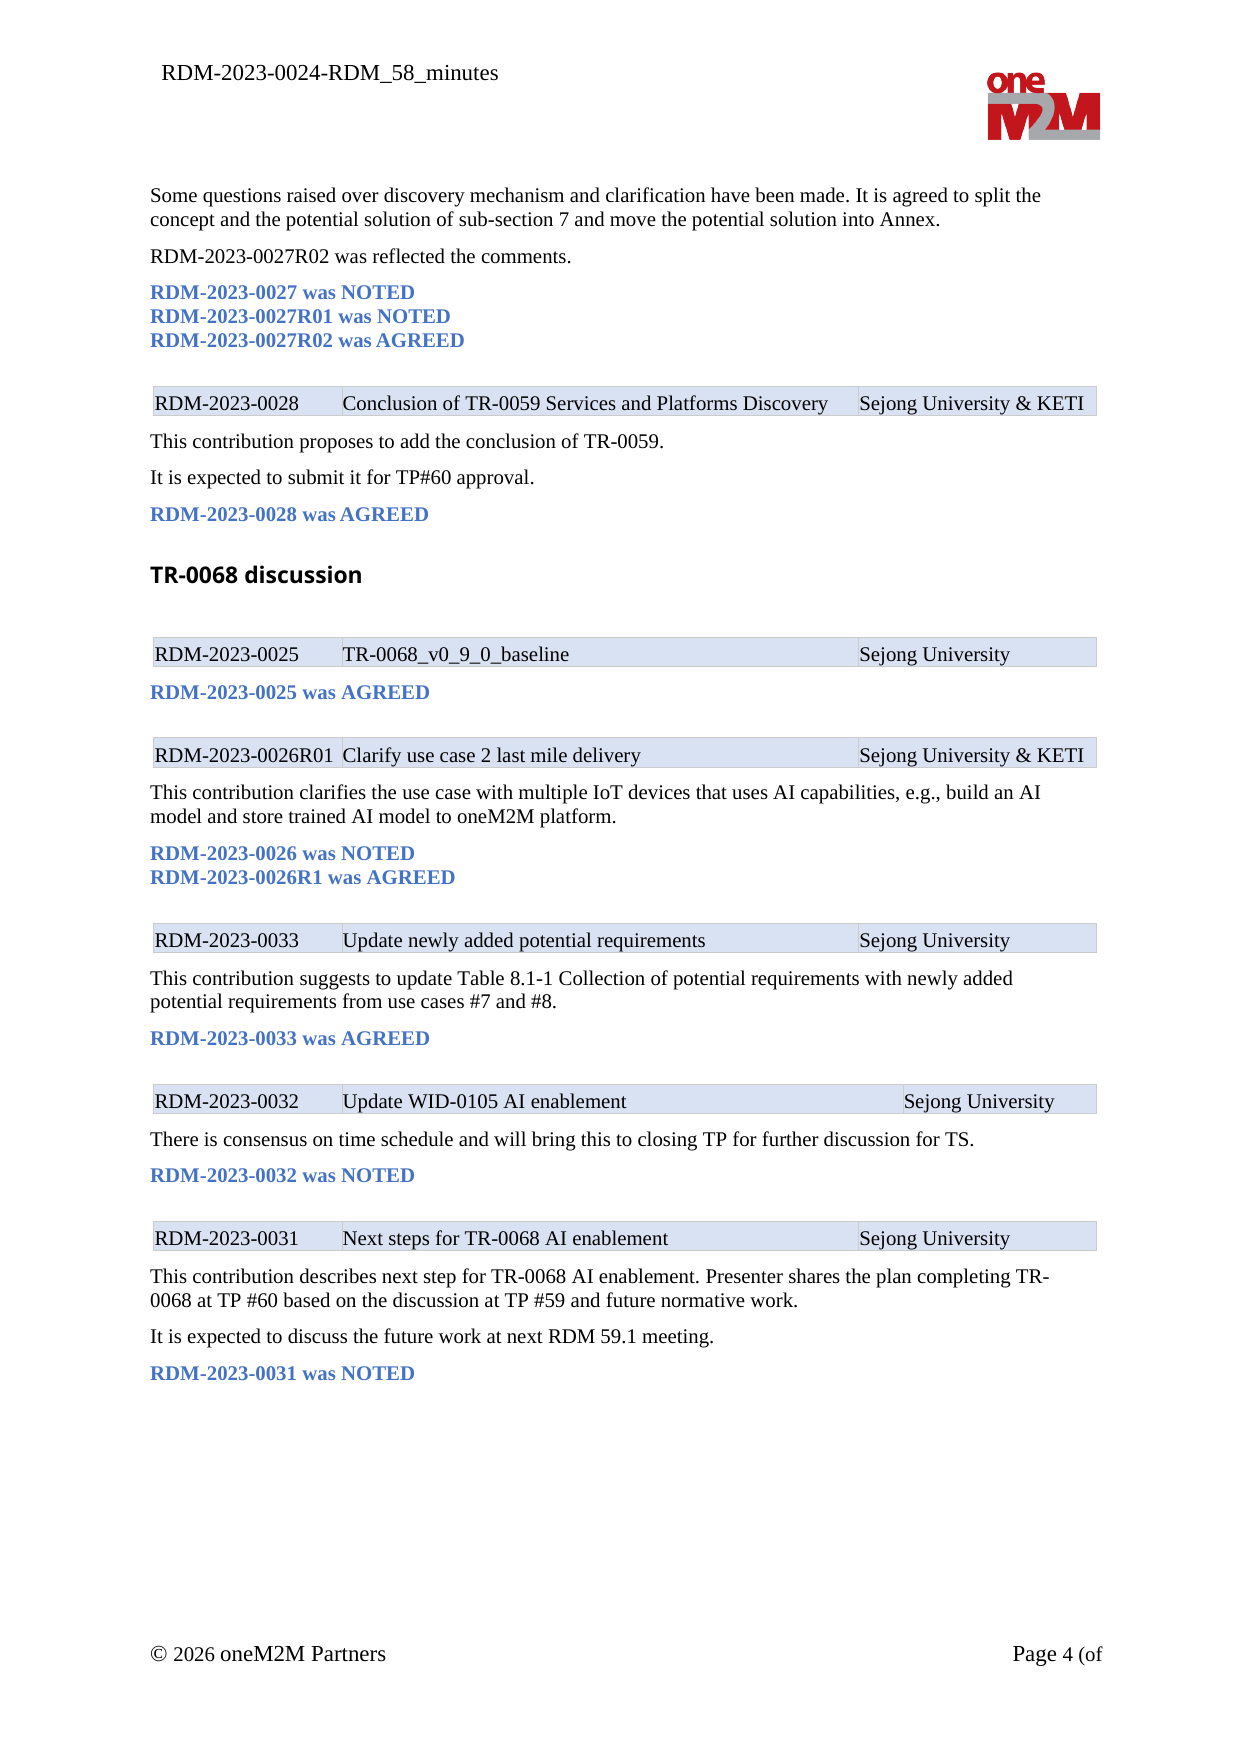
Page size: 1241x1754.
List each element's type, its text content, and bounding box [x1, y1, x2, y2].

text RDM-2023-0025 was AGREED [150, 680, 1090, 704]
table_header RDM-2023-0028 [154, 387, 342, 415]
text RDM-2023-0027R02 was reflected the comments. [150, 243, 1090, 268]
picture [973, 59, 1114, 155]
text RDM-2023-0028 was AGREED [150, 502, 1090, 526]
text RDM-2023-0031 was NOTED [150, 1361, 1090, 1385]
text It is expected to submit it for TP#60 approval. [150, 465, 1090, 489]
text RDM-2023-0026R1 was AGREED [150, 865, 1090, 889]
text RDM-2023-0027R02 was AGREED [150, 328, 1090, 352]
table_header Sejong University [904, 1085, 1096, 1113]
text RDM-2023-0026 was NOTED [150, 841, 1090, 865]
text RDM-2023-0033 was AGREED [150, 1026, 1090, 1050]
text This contribution suggests to update Table 8.1-1 Collection of potential requirements with newly added potential requirements from use cases #7 and #8. [150, 965, 1090, 1013]
table_header Clarify use case 2 last mile delivery [343, 738, 858, 767]
table_header Sejong University & KETI [859, 738, 1096, 767]
table_header Conclusion of TR-0059 Services and Platforms Discovery [343, 387, 858, 415]
text This contribution proposes to add the conclusion of TR-0059. [150, 429, 1090, 453]
table_header Sejong University [859, 924, 1096, 952]
text TR-0068 discussion [150, 559, 1090, 591]
text RDM-2023-0032 was NOTED [150, 1163, 1090, 1187]
table_header RDM-2023-0033 [154, 924, 342, 952]
table_header RDM-2023-0025 [154, 638, 342, 666]
text This contribution describes next step for TR-0068 AI enablement. Presenter shares the plan completing TR-0068 at TP #60 based on the discussion at TP #59 and future normative work. [150, 1264, 1090, 1312]
table_header Update WID-0105 AI enablement [343, 1085, 903, 1113]
text This contribution clarifies the use case with multiple IoT devices that uses AI capabilities, e.g., build an AI model and store trained AI model to oneM2M platform. [150, 780, 1090, 828]
table_header RDM-2023-0026R01 [154, 738, 342, 767]
table_header Sejong University & KETI [859, 387, 1096, 415]
table_header RDM-2023-0032 [154, 1085, 342, 1113]
text There is consensus on time schedule and will bring this to closing TP for further discussion for TS. [150, 1127, 1090, 1151]
table_header RDM-2023-0031 [154, 1222, 342, 1250]
table_header Next steps for TR-0068 AI enablement [343, 1222, 858, 1250]
text Some questions raised over discovery mechanism and clarification have been made. It is agreed to split the concept and the potential solution of sub-section 7 and move the potential solution into Annex. [150, 183, 1090, 231]
text RDM-2023-0027 was NOTED [150, 280, 1090, 304]
table_header Sejong University [859, 638, 1096, 666]
table_header Sejong University [859, 1222, 1096, 1250]
text It is expected to discuss the future work at next RDM 59.1 meeting. [150, 1324, 1090, 1348]
table_header Update newly added potential requirements [343, 924, 858, 952]
table_header TR-0068_v0_9_0_baseline [343, 638, 858, 666]
text RDM-2023-0027R01 was NOTED [150, 304, 1090, 328]
